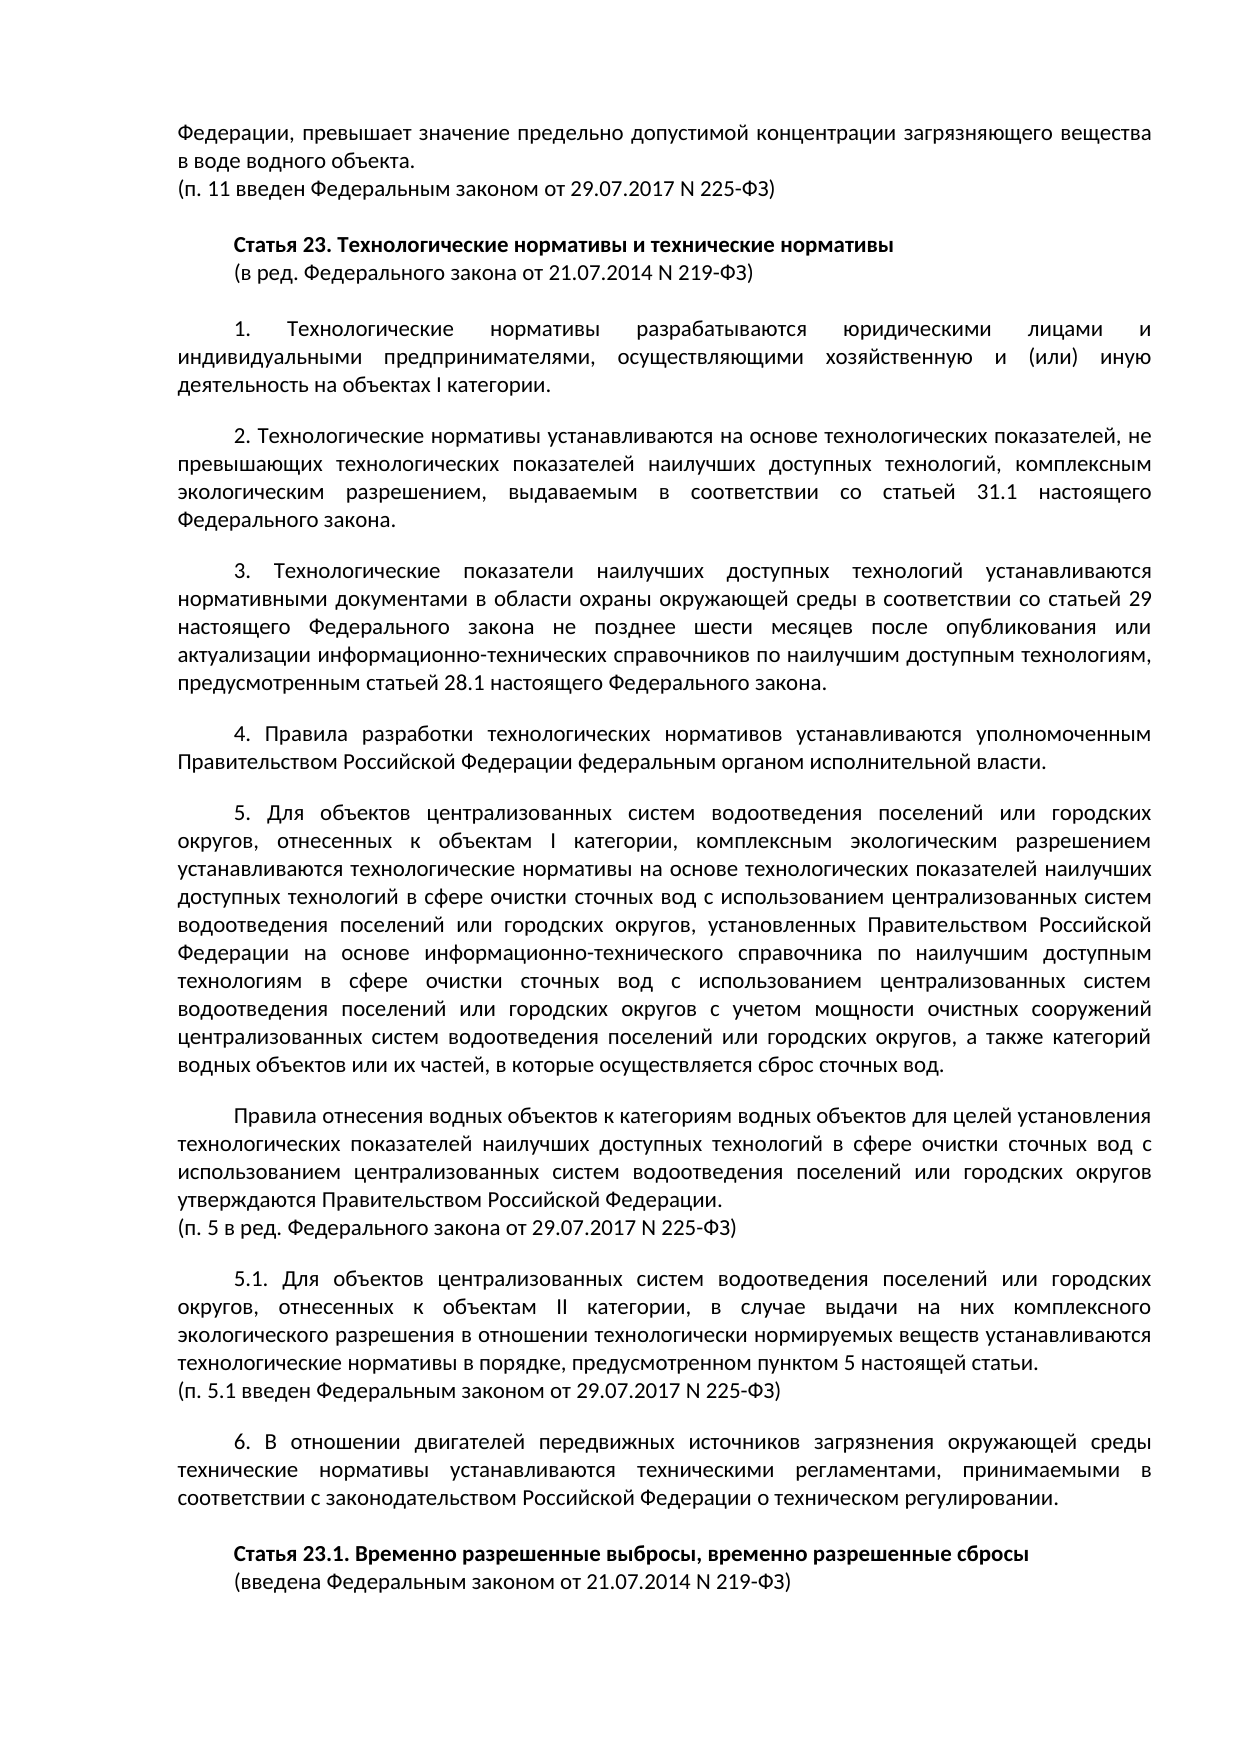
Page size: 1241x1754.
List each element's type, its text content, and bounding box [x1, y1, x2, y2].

text Правила отнесения водных объектов к категориям водных объектов для целей установления технологических показателей наилучших доступных технологий в сфере очистки сточных вод с использованием централизованных систем водоотведения поселений или городских округов утверждаются Правительством Российской Федерации. [177, 1101, 1152, 1213]
text 5. Для объектов централизованных систем водоотведения поселений или городских округов, отнесенных к объектам I категории, комплексным экологическим разрешением устанавливаются технологические нормативы на основе технологических показателей наилучших доступных технологий в сфере очистки сточных вод с использованием централизованных систем водоотведения поселений или городских округов, установленных Правительством Российской Федерации на основе информационно-технического справочника по наилучшим доступным технологиям в сфере очистки сточных вод с использованием централизованных систем водоотведения поселений или городских округов с учетом мощности очистных сооружений централизованных систем водоотведения поселений или городских округов, а также категорий водных объектов или их частей, в которые осуществляется сброс сточных вод. [177, 798, 1152, 1078]
text (п. 5 в ред. Федерального закона от 29.07.2017 N 225-ФЗ) [177, 1213, 1152, 1241]
text 6. В отношении двигателей передвижных источников загрязнения окружающей среды технические нормативы устанавливаются техническими регламентами, принимаемыми в соответствии с законодательством Российской Федерации о техническом регулировании. [177, 1427, 1152, 1511]
text (введена Федеральным законом от 21.07.2014 N 219-ФЗ) [177, 1567, 1152, 1596]
text (п. 11 введен Федеральным законом от 29.07.2017 N 225-ФЗ) [177, 174, 1152, 202]
text 3. Технологические показатели наилучших доступных технологий устанавливаются нормативными документами в области охраны окружающей среды в соответствии со статьей 29 настоящего Федерального закона не позднее шести месяцев после опубликования или актуализации информационно-технических справочников по наилучшим доступным технологиям, предусмотренным статьей 28.1 настоящего Федерального закона. [177, 556, 1152, 696]
title Статья 23.1. Временно разрешенные выбросы, временно разрешенные сбросы [177, 1539, 1152, 1567]
text 4. Правила разработки технологических нормативов устанавливаются уполномоченным Правительством Российской Федерации федеральным органом исполнительной власти. [177, 719, 1152, 775]
text (в ред. Федерального закона от 21.07.2014 N 219-ФЗ) [177, 258, 1152, 286]
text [177, 118, 1152, 174]
text 5.1. Для объектов централизованных систем водоотведения поселений или городских округов, отнесенных к объектам II категории, в случае выдачи на них комплексного экологического разрешения в отношении технологически нормируемых веществ устанавливаются технологические нормативы в порядке, предусмотренном пунктом 5 настоящей статьи. [177, 1264, 1152, 1376]
text (п. 5.1 введен Федеральным законом от 29.07.2017 N 225-ФЗ) [177, 1376, 1152, 1404]
title Статья 23. Технологические нормативы и технические нормативы [177, 230, 1152, 258]
text 2. Технологические нормативы устанавливаются на основе технологических показателей, не превышающих технологических показателей наилучших доступных технологий, комплексным экологическим разрешением, выдаваемым в соответствии со статьей 31.1 настоящего Федерального закона. [177, 421, 1152, 533]
text 1. Технологические нормативы разрабатываются юридическими лицами и индивидуальными предпринимателями, осуществляющими хозяйственную и (или) иную деятельность на объектах I категории. [177, 314, 1152, 398]
